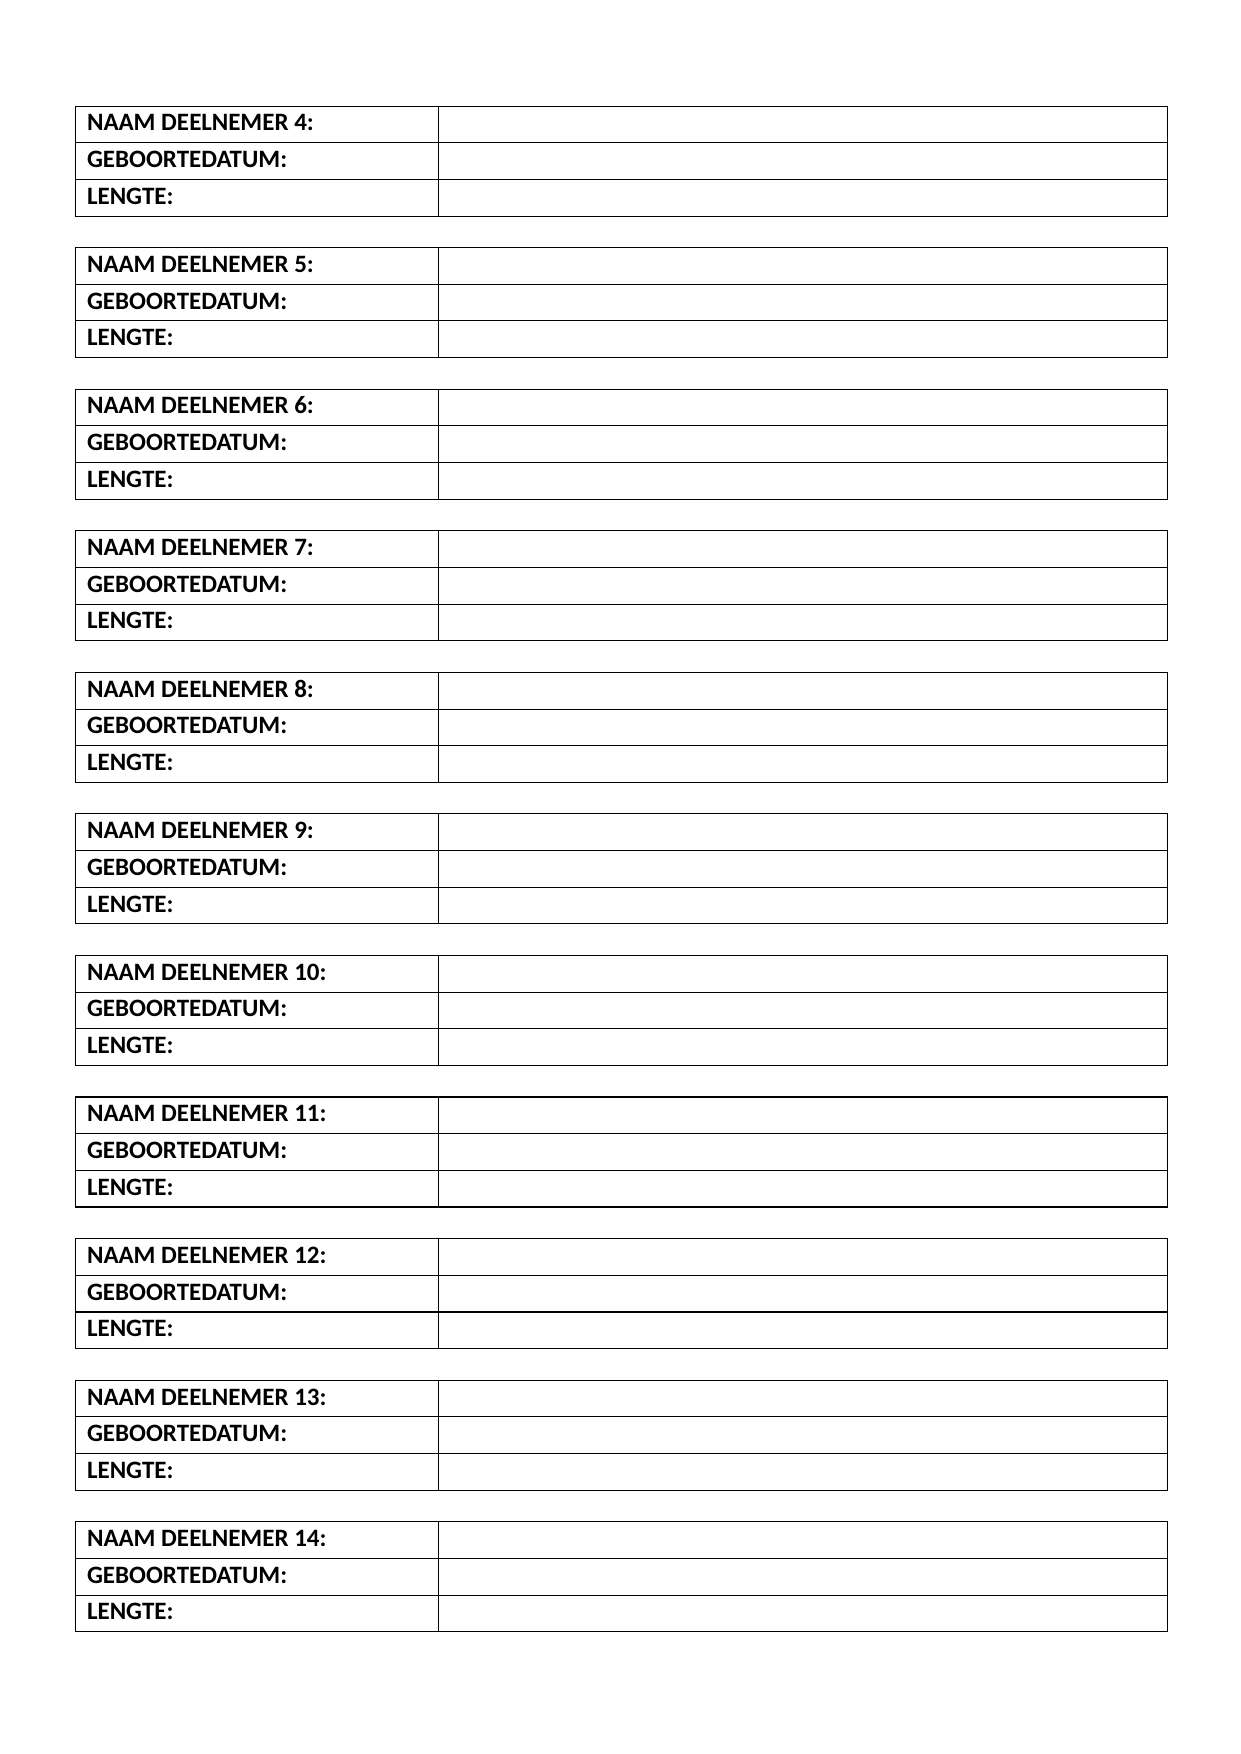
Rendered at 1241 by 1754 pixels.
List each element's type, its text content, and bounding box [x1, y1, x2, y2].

table_cell [439, 1454, 1167, 1489]
table_cell [439, 1029, 1167, 1065]
table_cell GEBOORTEDATUM: [76, 1134, 438, 1170]
table_cell GEBOORTEDATUM: [76, 143, 438, 179]
table_cell [439, 710, 1167, 745]
table_cell [439, 1276, 1167, 1311]
table_cell LENGTE: [76, 1171, 438, 1206]
table_header NAAM DEELNEMER 5: [76, 248, 438, 284]
table_cell LENGTE: [76, 1454, 438, 1489]
table_cell LENGTE: [76, 1029, 438, 1065]
table_header [439, 390, 1167, 425]
table_header [439, 1522, 1167, 1558]
table_header NAAM DEELNEMER 9: [76, 814, 438, 850]
table_header NAAM DEELNEMER 14: [76, 1522, 438, 1558]
table_cell [439, 605, 1167, 640]
table_cell [439, 568, 1167, 603]
table_cell GEBOORTEDATUM: [76, 426, 438, 462]
table_header NAAM DEELNEMER 7: [76, 531, 438, 567]
table_header [439, 531, 1167, 567]
table_cell [439, 1134, 1167, 1170]
table_header NAAM DEELNEMER 8: [76, 673, 438, 708]
table_cell GEBOORTEDATUM: [76, 1417, 438, 1453]
table_cell LENGTE: [76, 321, 438, 357]
table_cell [439, 1417, 1167, 1453]
table_cell [439, 851, 1167, 887]
table_header [439, 956, 1167, 992]
table_cell [439, 463, 1167, 499]
table_header [439, 673, 1167, 708]
table_cell LENGTE: [76, 888, 438, 923]
table_header NAAM DEELNEMER 12: [76, 1239, 438, 1275]
table_cell GEBOORTEDATUM: [76, 1559, 438, 1594]
table_cell [439, 1313, 1167, 1348]
table_cell LENGTE: [76, 180, 438, 216]
table_cell [439, 1559, 1167, 1594]
table_cell GEBOORTEDATUM: [76, 1276, 438, 1311]
table_cell [439, 1171, 1167, 1206]
table_header [439, 1381, 1167, 1416]
table_header [439, 814, 1167, 850]
table_header [439, 1239, 1167, 1275]
table_header [439, 1098, 1167, 1133]
table_cell [439, 1596, 1167, 1631]
table_cell [439, 888, 1167, 923]
table_cell LENGTE: [76, 463, 438, 499]
table_cell LENGTE: [76, 746, 438, 782]
table_cell LENGTE: [76, 605, 438, 640]
table_cell [439, 746, 1167, 782]
table_header NAAM DEELNEMER 10: [76, 956, 438, 992]
table_header [439, 248, 1167, 284]
table_header [439, 107, 1167, 142]
table_cell GEBOORTEDATUM: [76, 993, 438, 1028]
table_cell LENGTE: [76, 1596, 438, 1631]
table_cell [439, 426, 1167, 462]
table_cell GEBOORTEDATUM: [76, 568, 438, 603]
table_cell GEBOORTEDATUM: [76, 285, 438, 320]
table_cell [439, 180, 1167, 216]
table_header NAAM DEELNEMER 4: [76, 107, 438, 142]
table_cell GEBOORTEDATUM: [76, 710, 438, 745]
table_cell [439, 321, 1167, 357]
table_header NAAM DEELNEMER 6: [76, 390, 438, 425]
table_cell [439, 993, 1167, 1028]
table_cell [439, 285, 1167, 320]
table_cell LENGTE: [76, 1313, 438, 1348]
table_cell [439, 143, 1167, 179]
table_cell GEBOORTEDATUM: [76, 851, 438, 887]
table_header NAAM DEELNEMER 11: [76, 1098, 438, 1133]
table_header NAAM DEELNEMER 13: [76, 1381, 438, 1416]
